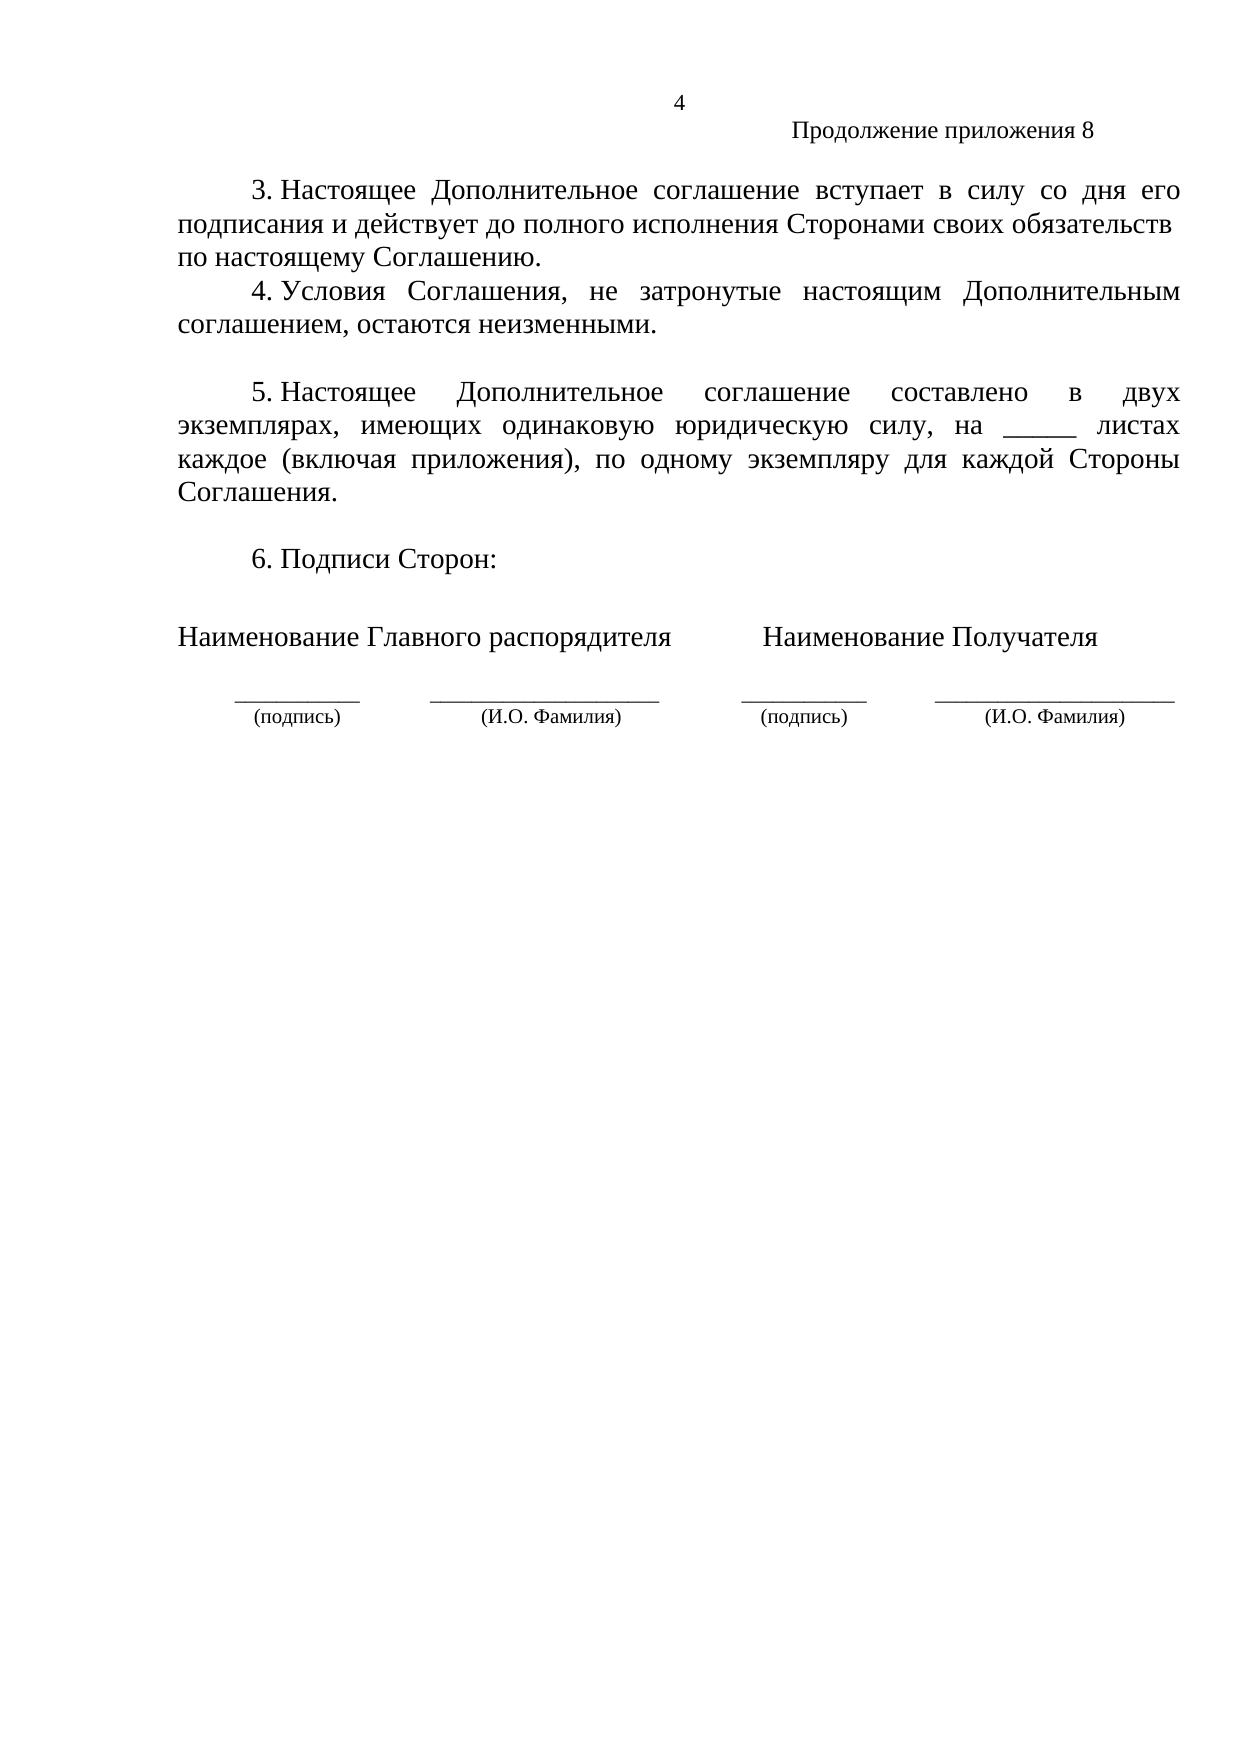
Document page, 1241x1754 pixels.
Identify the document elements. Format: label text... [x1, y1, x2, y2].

table_header Наименование Получателя [679, 609, 1181, 670]
text 6. Подписи Сторон: [177, 541, 1181, 575]
table_cell ____________ (подпись) [679, 670, 928, 739]
text 5. Настоящее Дополнительное соглашение составлено в двух экземплярах, имеющих одинаковую юридическую силу, на _____ листах каждое (включая приложения), по одному экземпляру для каждой Стороны Соглашения. [177, 374, 1181, 508]
text 3. Настоящее Дополнительное соглашение вступает в силу со дня его подписания и действует до полного исполнения Сторонами своих обязательств по настоящему Соглашению. [177, 172, 1181, 273]
table_header Наименование Главного распорядителя [171, 609, 679, 670]
table_cell _______________________ (И.О. Фамилия) [929, 670, 1181, 739]
table_cell ____________ (подпись) [171, 670, 423, 739]
table_cell ______________________ (И.О. Фамилия) [423, 670, 679, 739]
text 4. Условия Соглашения, не затронутые настоящим Дополнительным соглашением, остаются неизменными. [177, 273, 1181, 340]
